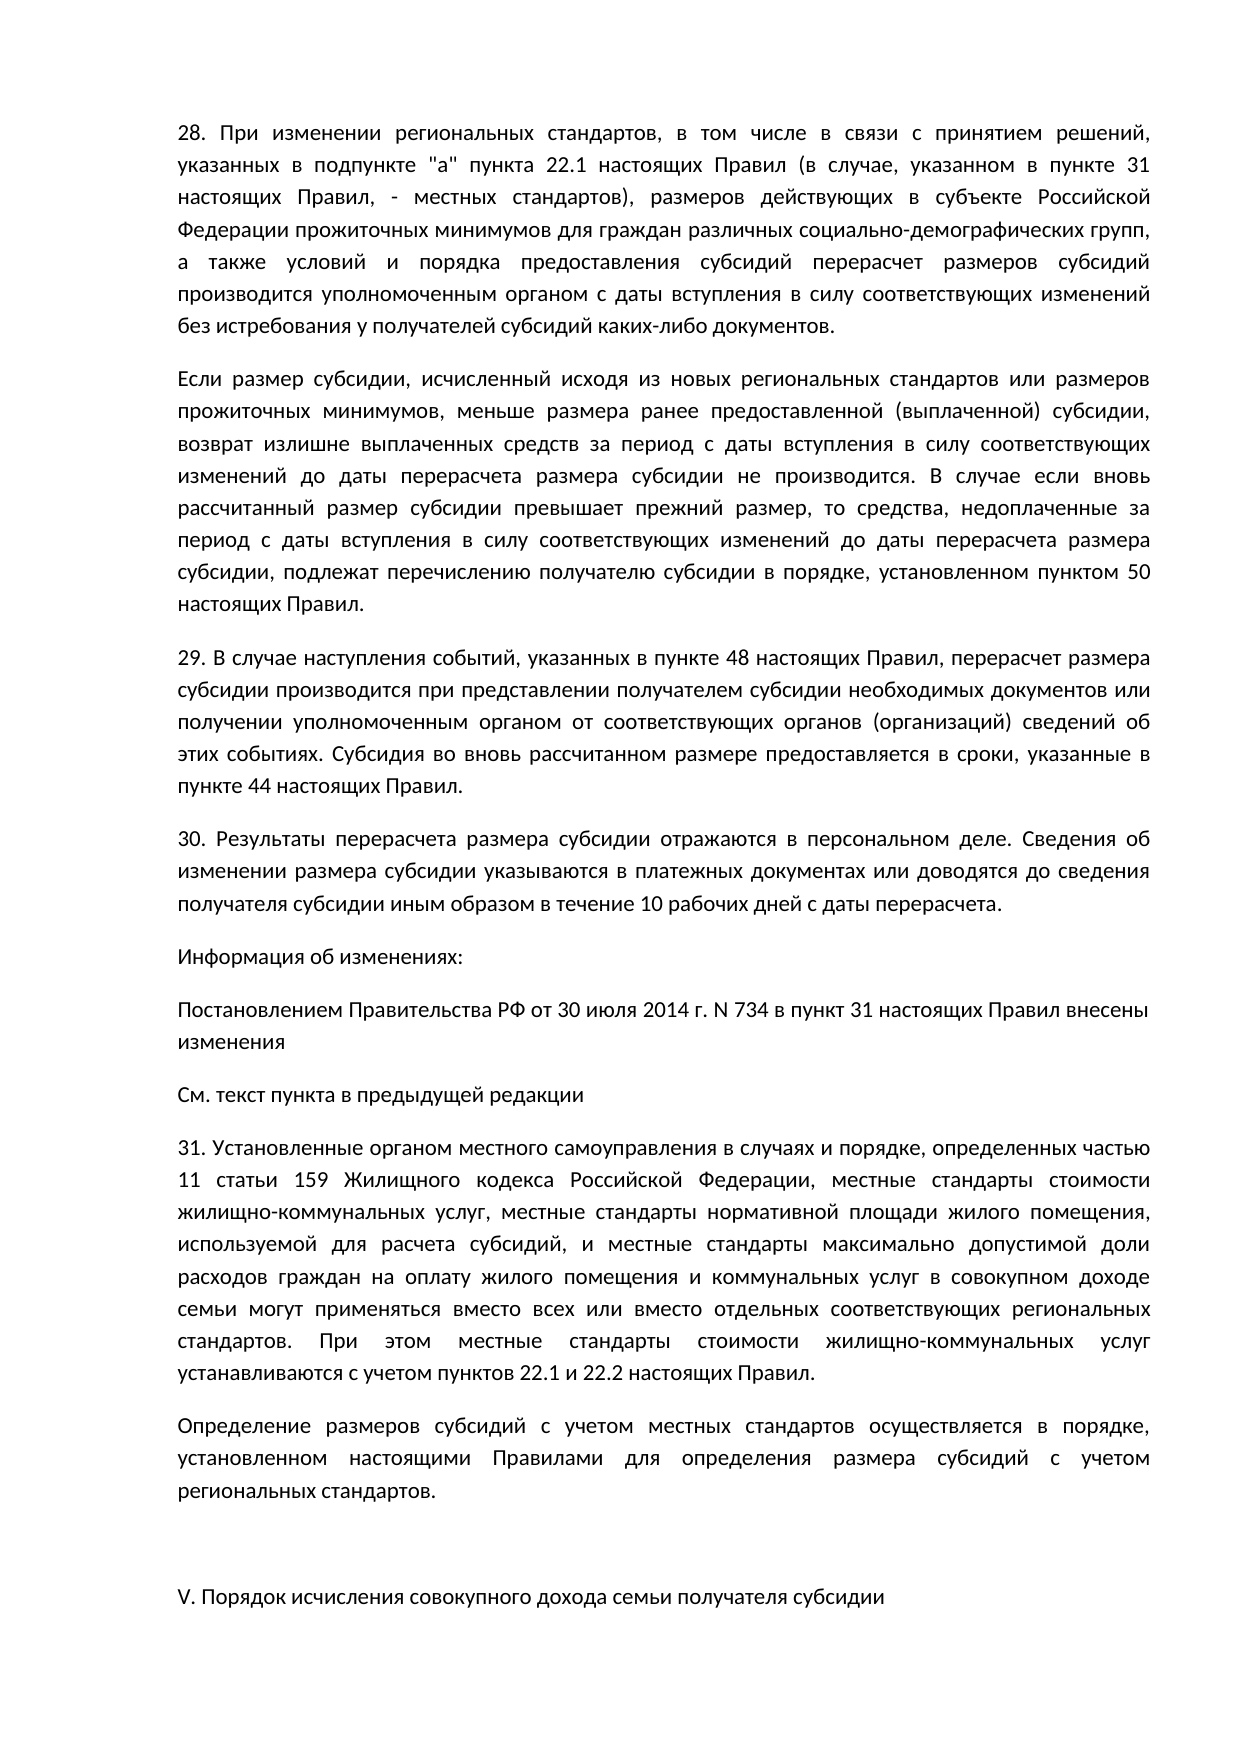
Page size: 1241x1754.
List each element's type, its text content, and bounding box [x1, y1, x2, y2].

text Определение размеров субсидий с учетом местных стандартов осуществляется в порядке, установленном настоящими Правилами для определения размера субсидий с учетом региональных стандартов. [177, 1411, 1152, 1504]
text См. текст пункта в предыдущей редакции [177, 1080, 1152, 1108]
text 31. Установленные органом местного самоуправления в случаях и порядке, определенных частью 11 статьи 159 Жилищного кодекса Российской Федерации, местные стандарты стоимости жилищно-коммунальных услуг, местные стандарты нормативной площади жилого помещения, используемой для расчета субсидий, и местные стандарты максимально допустимой доли расходов граждан на оплату жилого помещения и коммунальных услуг в совокупном доходе семьи могут применяться вместо всех или вместо отдельных соответствующих региональных стандартов. При этом местные стандарты стоимости жилищно-коммунальных услуг устанавливаются с учетом пунктов 22.1 и 22.2 настоящих Правил. [177, 1133, 1152, 1386]
text V. Порядок исчисления совокупного дохода семьи получателя субсидии [177, 1582, 1152, 1610]
text Если размер субсидии, исчисленный исходя из новых региональных стандартов или размеров прожиточных минимумов, меньше размера ранее предоставленной (выплаченной) субсидии, возврат излишне выплаченных средств за период с даты вступления в силу соответствующих изменений до даты перерасчета размера субсидии не производится. В случае если вновь рассчитанный размер субсидии превышает прежний размер, то средства, недоплаченные за период с даты вступления в силу соответствующих изменений до даты перерасчета размера субсидии, подлежат перечислению получателю субсидии в порядке, установленном пунктом 50 настоящих Правил. [177, 364, 1152, 618]
text 29. В случае наступления событий, указанных в пункте 48 настоящих Правил, перерасчет размера субсидии производится при представлении получателем субсидии необходимых документов или получении уполномоченным органом от соответствующих органов (организаций) сведений об этих событиях. Субсидия во вновь рассчитанном размере предоставляется в сроки, указанные в пункте 44 настоящих Правил. [177, 643, 1152, 799]
text 28. При изменении региональных стандартов, в том числе в связи с принятием решений, указанных в подпункте "а" пункта 22.1 настоящих Правил (в случае, указанном в пункте 31 настоящих Правил, - местных стандартов), размеров действующих в субъекте Российской Федерации прожиточных минимумов для граждан различных социально-демографических групп, а также условий и порядка предоставления субсидий перерасчет размеров субсидий производится уполномоченным органом с даты вступления в силу соответствующих изменений без истребования у получателей субсидий каких-либо документов. [177, 118, 1152, 339]
text Информация об изменениях: [177, 942, 1152, 970]
text Постановлением Правительства РФ от 30 июля 2014 г. N 734 в пункт 31 настоящих Правил внесены изменения [177, 995, 1152, 1055]
text 30. Результаты перерасчета размера субсидии отражаются в персональном деле. Сведения об изменении размера субсидии указываются в платежных документах или доводятся до сведения получателя субсидии иным образом в течение 10 рабочих дней с даты перерасчета. [177, 824, 1152, 917]
